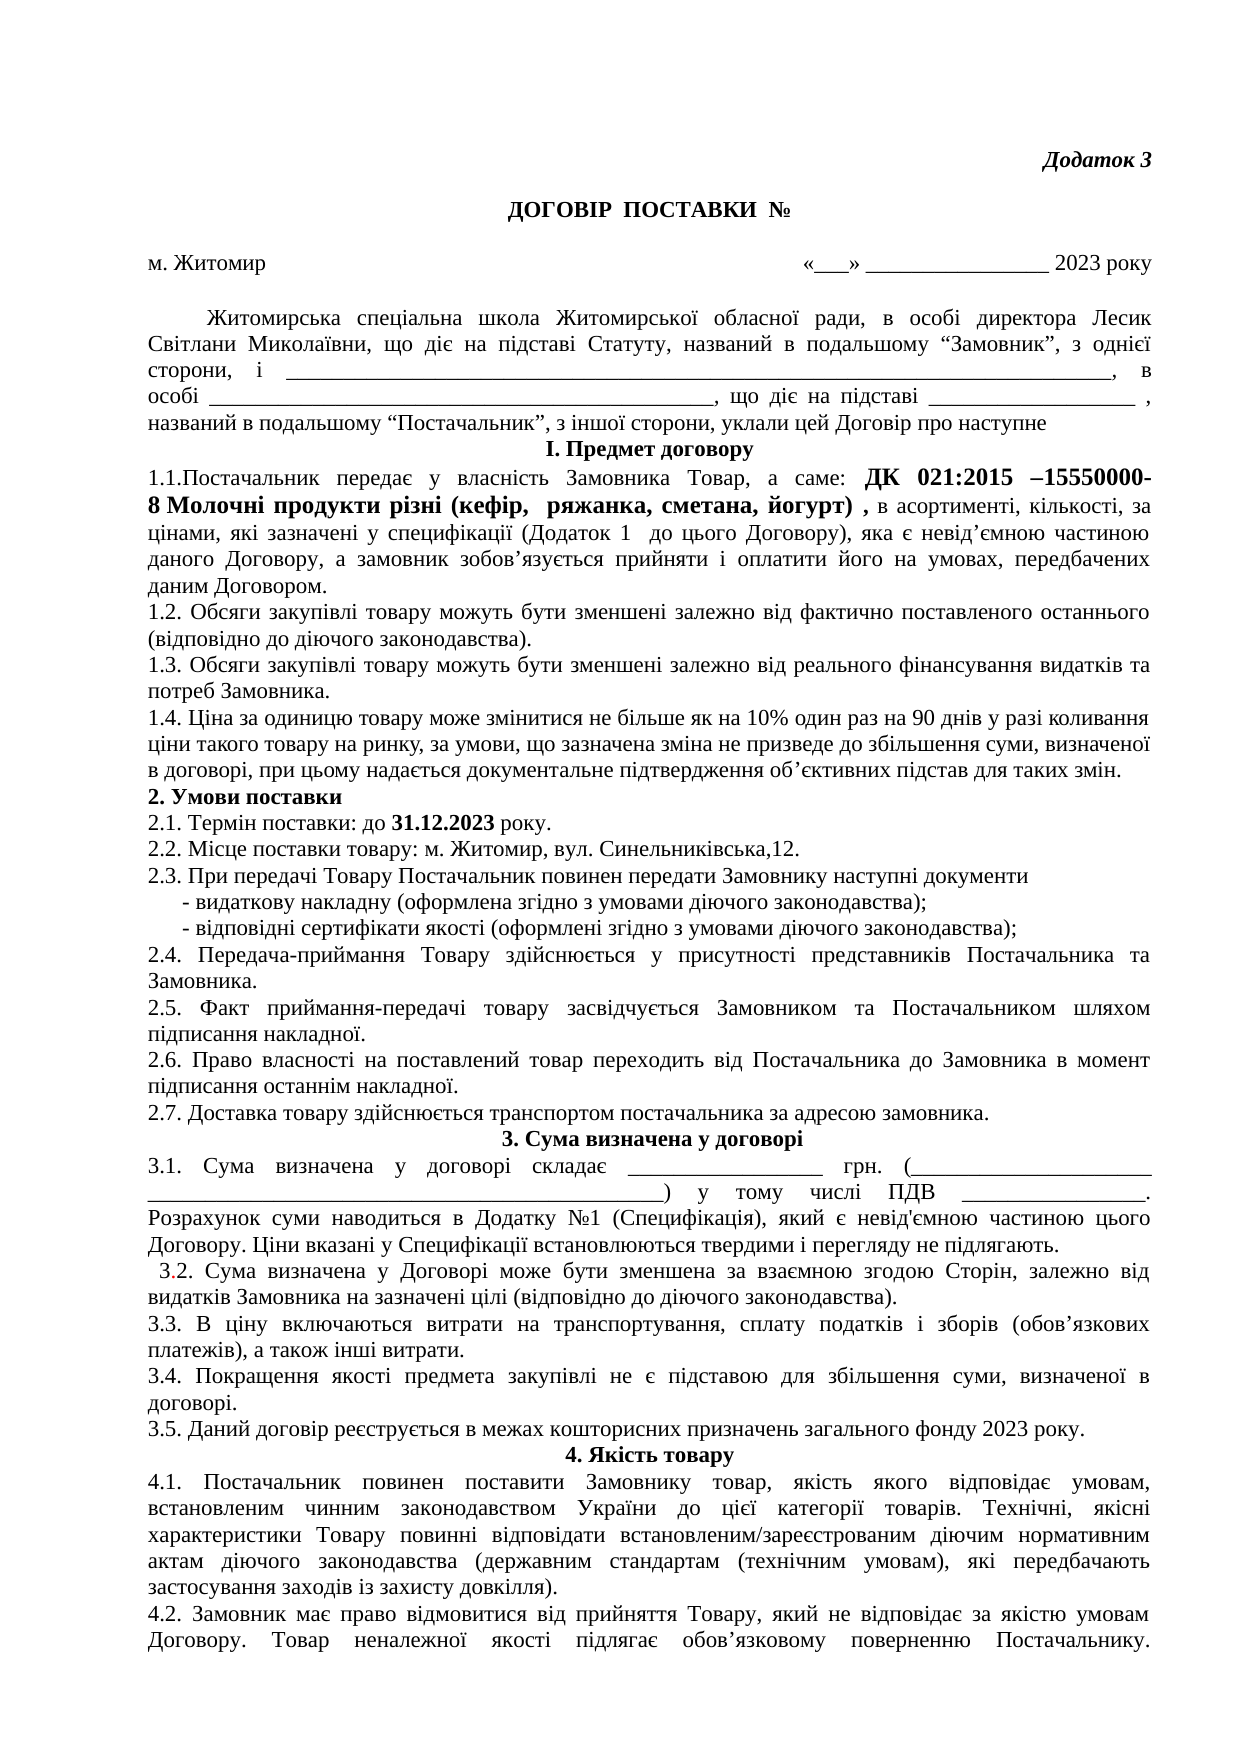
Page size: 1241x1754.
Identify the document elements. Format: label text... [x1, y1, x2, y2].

text 2.6. Право власності на поставлений товар переходить від Постачальника до Замовника в момент підписання останнім накладної. [148, 1046, 1152, 1099]
text 3.1. Сума визначена у договорі складає _________________ грн. (_____________________ _____________________________________________) у тому числі ПДВ ________________. Розрахунок суми наводиться в Додатку №1 (Специфікація), який є невід'ємною частиною цього Договору. Ціни вказані у Специфікації встановлюються твердими і перегляду не підлягають. [148, 1152, 1152, 1257]
text 3. Сума визначена у договорі [148, 1125, 1152, 1152]
text 1.2. Обсяги закупівлі товару можуть бути зменшені залежно від фактично поставленого останнього (відповідно до діючого законодавства). [148, 598, 1152, 651]
text I. Предмет договору [148, 435, 1152, 462]
text ДОГОВІР ПОСТАВКИ № [148, 196, 1152, 223]
text 2.7. Доставка товару здійснюється транспортом постачальника за адресою замовника. [148, 1099, 1152, 1125]
text 3.5. Даний договір реєструється в межах кошторисних призначень загального фонду 2023 року. [148, 1415, 1152, 1442]
text 2.4. Передача-приймання Товару здійснюється у присутності представників Постачальника та Замовника. [148, 941, 1152, 993]
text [148, 1600, 1152, 1652]
text 3.3. В ціну включаються витрати на транспортування, сплату податків і зборів (обов’язкових платежів), а також інші витрати. [148, 1310, 1152, 1362]
text 2. Умови поставки [148, 783, 1152, 809]
text Додаток 3 [148, 146, 1152, 172]
text 2.5. Факт приймання-передачі товару засвідчується Замовником та Постачальником шляхом підписання накладної. [148, 993, 1152, 1046]
text - відповідні сертифікати якості (оформлені згідно з умовами діючого законодавства); [148, 914, 1152, 941]
text 2.2. Місце поставки товару: м. Житомир, вул. Синельниківська,12. [148, 835, 1152, 862]
text 4.1. Постачальник повинен поставити Замовнику товар, якість якого відповідає умовам, встановленим чинним законодавством України до цієї категорії товарів. Технічні, якісні характеристики Товару повинні відповідати встановленим/зареєстрованим діючим нормативним актам діючого законодавства (державним стандартам (технічним умовам), які передбачають застосування заходів із захисту довкілля). [148, 1468, 1152, 1600]
text - видаткову накладну (оформлена згідно з умовами діючого законодавства); [148, 888, 1152, 914]
text 2.1. Термін поставки: до 31.12.2023 року. [148, 809, 1152, 835]
text 3.4. Покращення якості предмета закупівлі не є підставою для збільшення суми, визначеної в договорі. [148, 1362, 1152, 1415]
table_header «___» ________________ 2023 року [648, 249, 1163, 303]
text Житомирська спеціальна школа Житомирської обласної ради, в особі директора Лесик Світлани Миколаївни, що діє на підставі Статуту, названий в подальшому “Замовник”, з однієї сторони, і ________________________________________________________________________, в особі ____________________________________________, що діє на підставі __________________ , названий в подальшому “Постачальник”, з іншої сторони, уклали цей Договір про наступне [148, 303, 1152, 435]
text 3.2. Сума визначена у Договорі може бути зменшена за взаємною згодою Сторін, залежно від видатків Замовника на зазначені цілі (відповідно до діючого законодавства). [148, 1257, 1152, 1310]
table_header м. Житомир [136, 249, 648, 303]
text 4. Якість товару [148, 1442, 1152, 1468]
text 1.3. Обсяги закупівлі товару можуть бути зменшені залежно від реального фінансування видатків та потреб Замовника. [148, 651, 1152, 704]
text 1.1.Постачальник передає у власність Замовника Товар, а саме: ДК 021:2015 –15550000-8 Молочні продукти різні (кефір, ряжанка, сметана, йогурт) , в асортименті, кількості, за цінами, які зазначені у специфікації (Додаток 1 до цього Договору), яка є невід’ємною частиною даного Договору, а замовник зобов’язується прийняти і оплатити його на умовах, передбачених даним Договором. [148, 462, 1152, 598]
text 1.4. Ціна за одиницю товару може змінитися не більше як на 10% один раз на 90 днів у разі коливання ціни такого товару на ринку, за умови, що зазначена зміна не призведе до збільшення суми, визначеної в договорі, при цьому надається документальне підтвердження об’єктивних підстав для таких змін. [148, 704, 1152, 783]
text 2.3. При передачі Товару Постачальник повинен передати Замовнику наступні документи [148, 862, 1152, 888]
